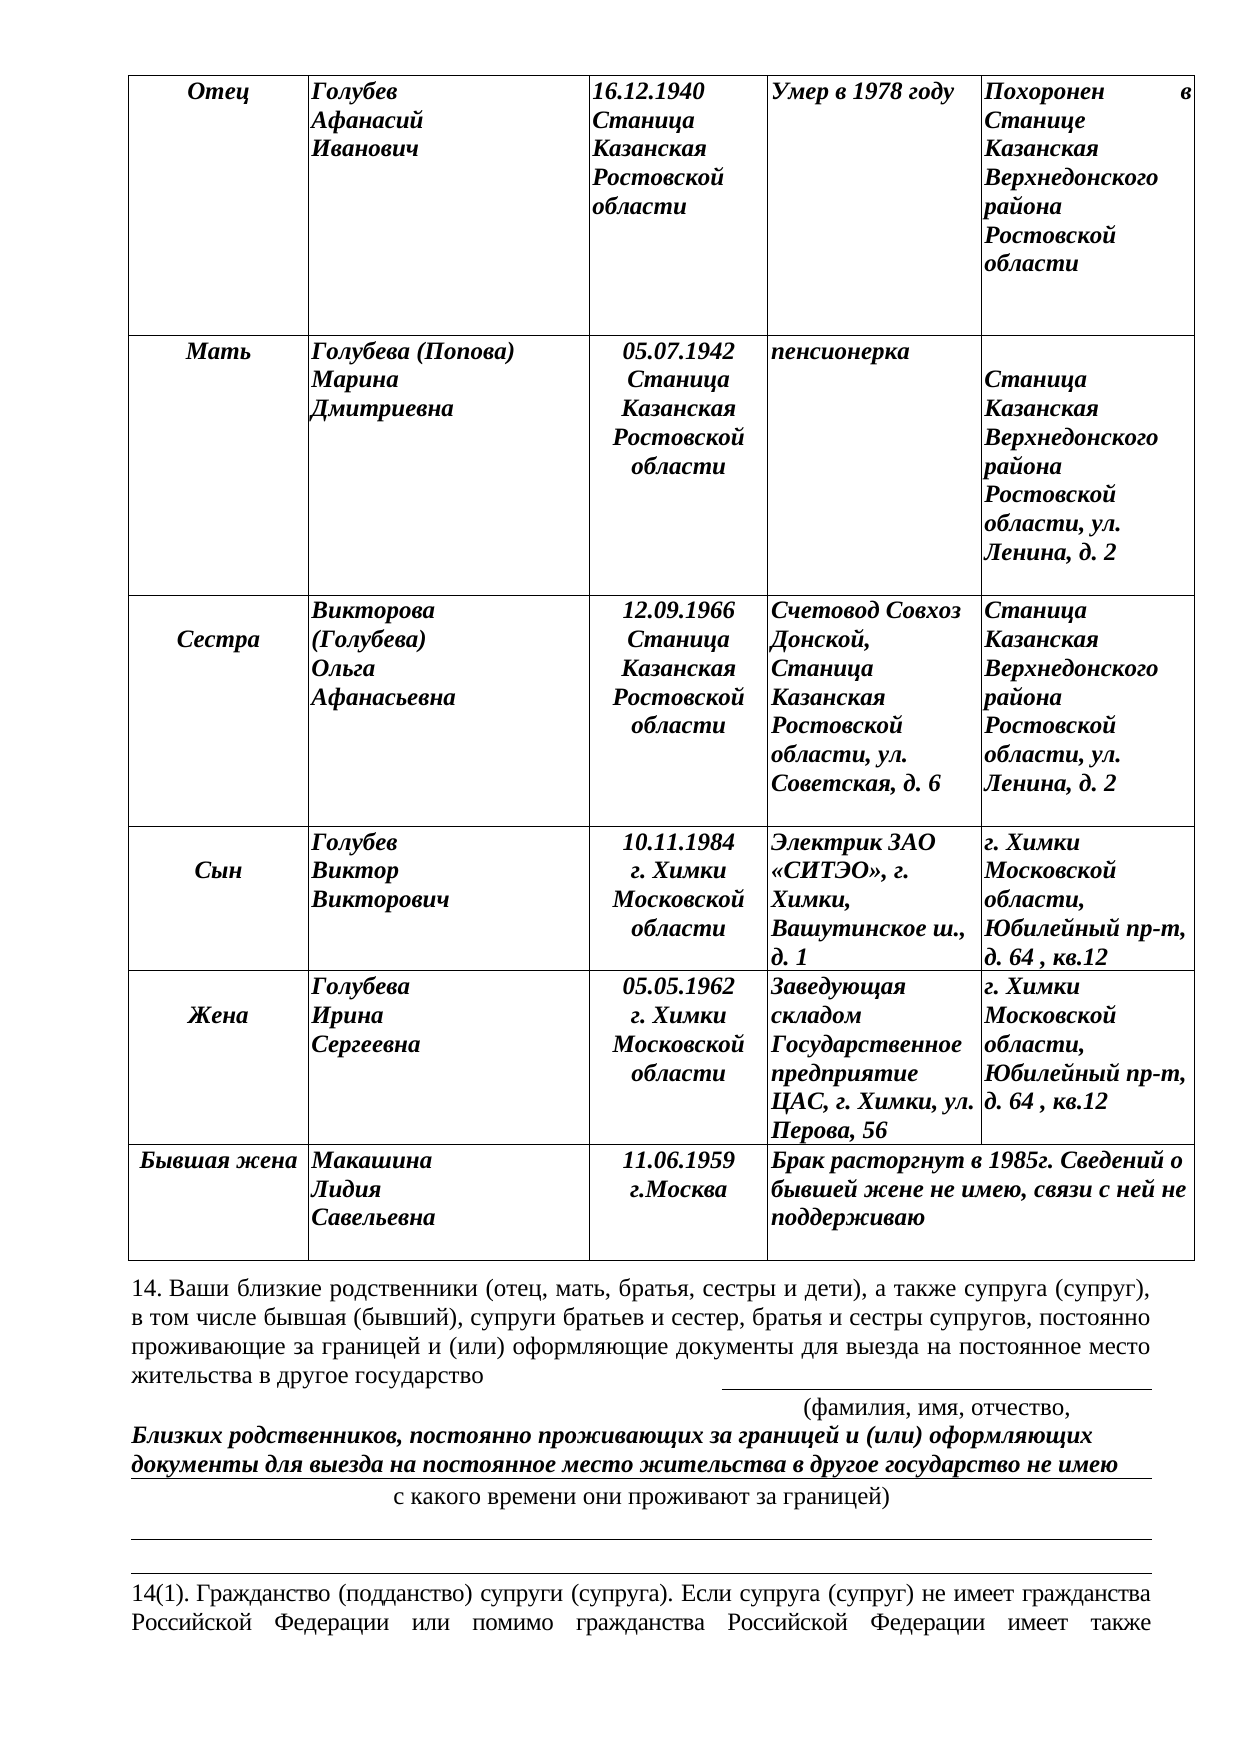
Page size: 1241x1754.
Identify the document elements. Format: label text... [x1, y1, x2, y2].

table_cell Голубева Ирина Сергеевна [309, 971, 589, 1144]
table_cell 10.11.1984 г. Химки Московской области [590, 827, 767, 970]
table_cell Голубев Виктор Викторович [309, 827, 589, 970]
table_cell пенсионерка [768, 336, 981, 594]
table_cell г. Химки Московской области, Юбилейный пр-т, д. 64 , кв.12 [982, 971, 1194, 1144]
table_cell Умер в 1978 году [768, 76, 981, 335]
table_cell 05.05.1962 г. Химки Московской области [590, 971, 767, 1144]
table_cell Брак расторгнут в 1985г. Сведений о бывшей жене не имею, связи с ней не поддерживаю [768, 1145, 1194, 1260]
table_cell Станица Казанская Верхнедонского района Ростовской области, ул. Ленина, д. 2 [982, 596, 1194, 826]
table_cell 11.06.1959 г.Москва [590, 1145, 767, 1260]
table_cell Бывшая жена [129, 1145, 308, 1260]
text Близких родственников, постоянно проживающих за границей и (или) оформляющих документы для выезда на постоянное место жительства в другое государство не имею [131, 1420, 1152, 1478]
table_cell Сын [129, 827, 308, 970]
table_cell Похоронен в Станице Казанская Верхнедонского района Ростовской области [982, 76, 1194, 335]
table_cell Мать [129, 336, 308, 594]
table_cell Заведующая складом Государственное предприятие ЦАС, г. Химки, ул. Перова, 56 [768, 971, 981, 1144]
table_cell Электрик ЗАО «СИТЭО», г. Химки, Вашутинское ш., д. 1 [768, 827, 981, 970]
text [131, 1578, 1152, 1636]
table_cell 05.07.1942 Станица Казанская Ростовской области [590, 336, 767, 594]
table_cell Жена [129, 971, 308, 1144]
table_cell Голубев Афанасий Иванович [309, 76, 589, 335]
table_cell 12.09.1966 Станица Казанская Ростовской области [590, 596, 767, 826]
table_cell 16.12.1940 Станица Казанская Ростовской области [590, 76, 767, 335]
table_cell г. Химки Московской области, Юбилейный пр-т, д. 64 , кв.12 [982, 827, 1194, 970]
table_cell Отец [129, 76, 308, 335]
table_cell Макашина Лидия Савельевна [309, 1145, 589, 1260]
table_cell Станица Казанская Верхнедонского района Ростовской области, ул. Ленина, д. 2 [982, 336, 1194, 594]
text с какого времени они проживают за границей) [131, 1479, 1152, 1510]
table_cell Голубева (Попова) Марина Дмитриевна [309, 336, 589, 594]
table_cell Счетовод Совхоз Донской, Станица Казанская Ростовской области, ул. Советская, д. 6 [768, 596, 981, 826]
text (фамилия, имя, отчество, [722, 1390, 1152, 1420]
table_cell Викторова (Голубева) Ольга Афанасьевна [309, 596, 589, 826]
table_cell Сестра [129, 596, 308, 826]
text 14. Ваши близкие родственники (отец, мать, братья, сестры и дети), а также супруга (супруг), в том числе бывшая (бывший), супруги братьев и сестер, братья и сестры супругов, постоянно проживающие за границей и (или) оформляющие документы для выезда на постоянное место жительства в другое государство [131, 1273, 1152, 1388]
